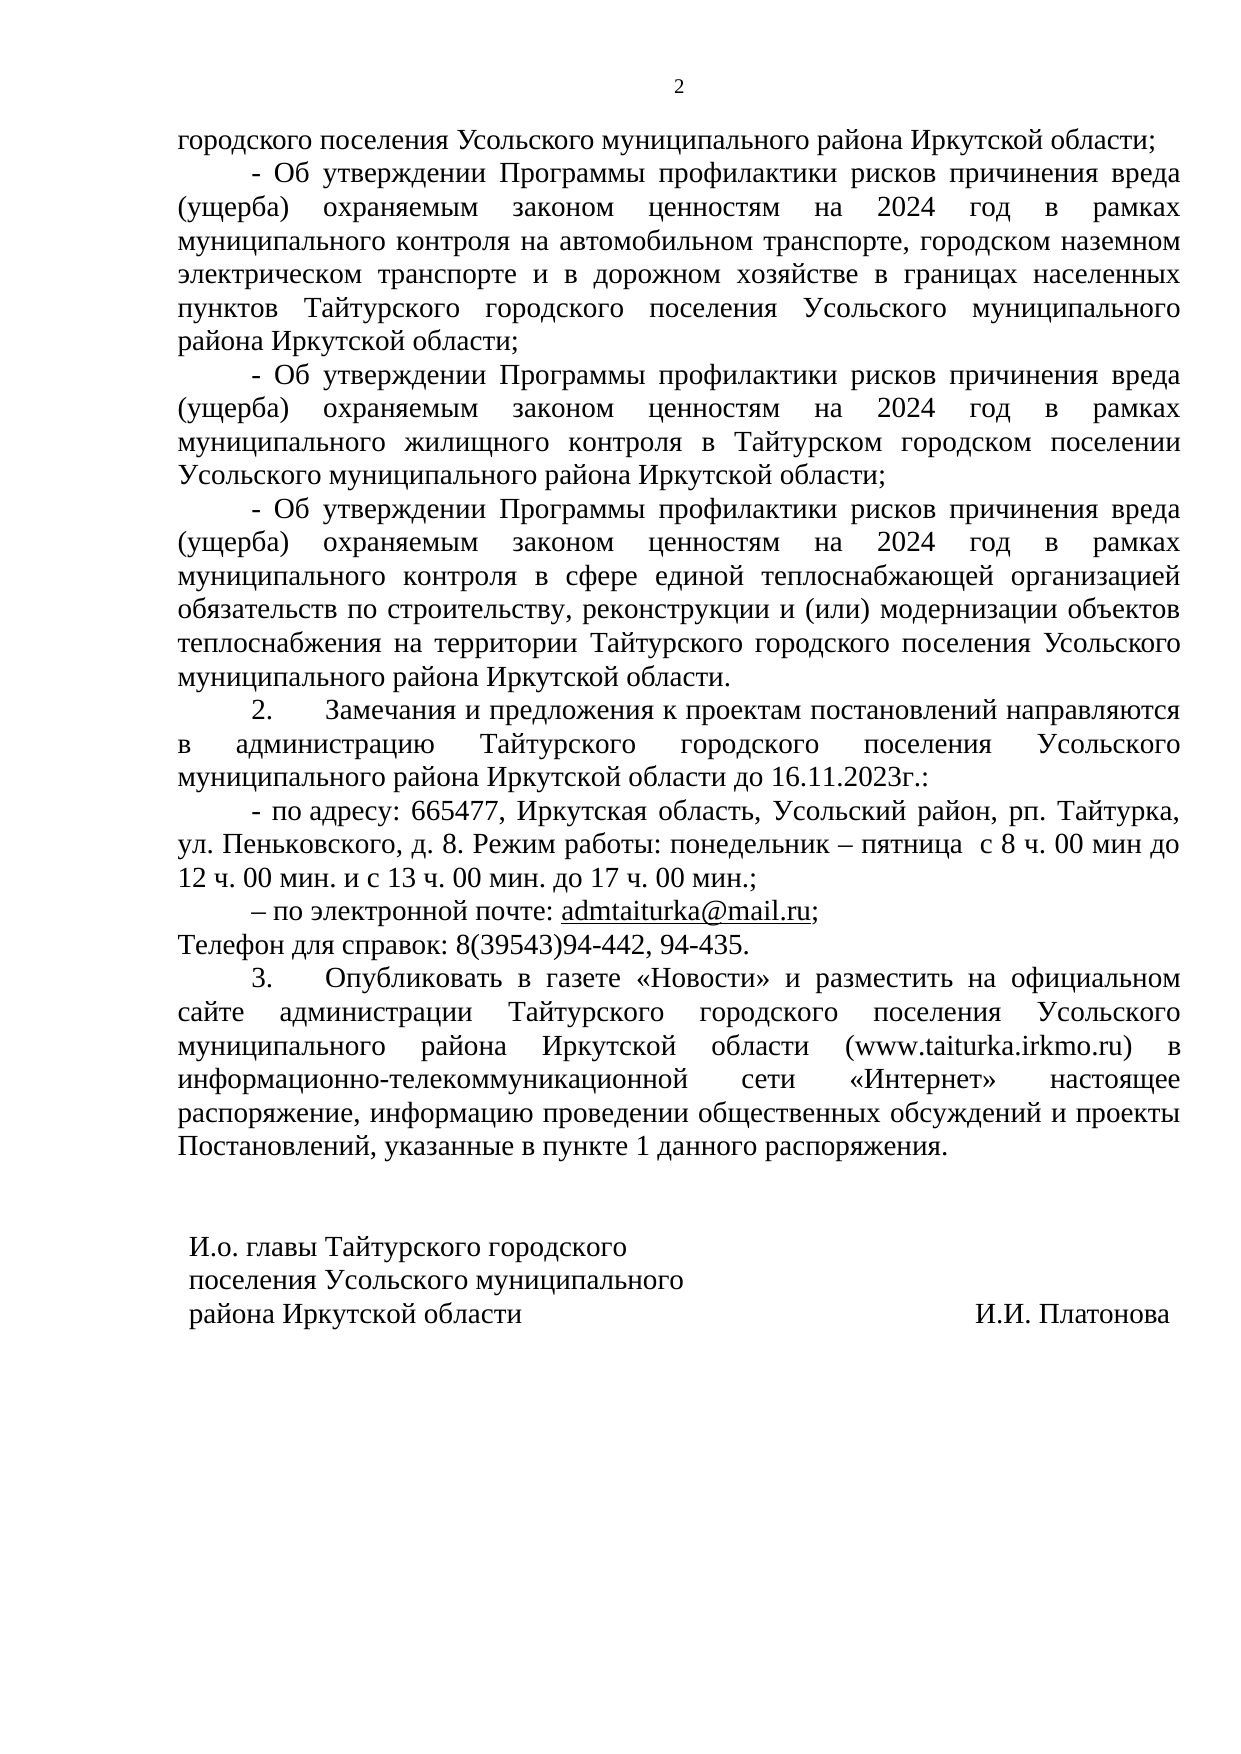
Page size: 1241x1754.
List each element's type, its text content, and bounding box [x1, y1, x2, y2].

text - Об утверждении Программы профилактики рисков причинения вреда (ущерба) охраняемым законом ценностям на 2024 год в рамках муниципального контроля на автомобильном транспорте, городском наземном электрическом транспорте и в дорожном хозяйстве в границах населенных пунктов Тайтурского городского поселения Усольского муниципального района Иркутской области; [177, 156, 1181, 357]
table_header И.И. Платонова [680, 1229, 1181, 1352]
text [177, 122, 1181, 156]
text - по адресу: 665477, Иркутская область, Усольский район, рп. Тайтурка, ул. Пеньковского, д. 8. Режим работы: понедельник – пятница с 8 ч. 00 мин до 12 ч. 00 мин. и с 13 ч. 00 мин. до 17 ч. 00 мин.; [177, 793, 1181, 893]
list Телефон для справок: 8(39543)94-442, 94-435. [177, 927, 1181, 961]
text - Об утверждении Программы профилактики рисков причинения вреда (ущерба) охраняемым законом ценностям на 2024 год в рамках муниципального жилищного контроля в Тайтурском городском поселении Усольского муниципального района Иркутской области; [177, 357, 1181, 491]
table_header И.о. главы Тайтурского городского поселения Усольского муниципального района Иркутской области [177, 1229, 680, 1352]
list Замечания и предложения к проектам постановлений направляются в администрацию Тайтурского городского поселения Усольского муниципального района Иркутской области до 16.11.2023г.: [177, 692, 1181, 793]
list Опубликовать в газете «Новости» и разместить на официальном сайте администрации Тайтурского городского поселения Усольского муниципального района Иркутской области (www.taiturka.irkmo.ru) в информационно-телекоммуникационной сети «Интернет» настоящее распоряжение, информацию проведении общественных обсуждений и проекты Постановлений, указанные в пункте 1 данного распоряжения. [177, 961, 1181, 1162]
text - Об утверждении Программы профилактики рисков причинения вреда (ущерба) охраняемым законом ценностям на 2024 год в рамках муниципального контроля в сфере единой теплоснабжающей организацией обязательств по строительству, реконструкции и (или) модернизации объектов теплоснабжения на территории Тайтурского городского поселения Усольского муниципального района Иркутской области. [177, 491, 1181, 692]
list – по электронной почте: admtaiturka@mail.ru; [177, 893, 1181, 927]
